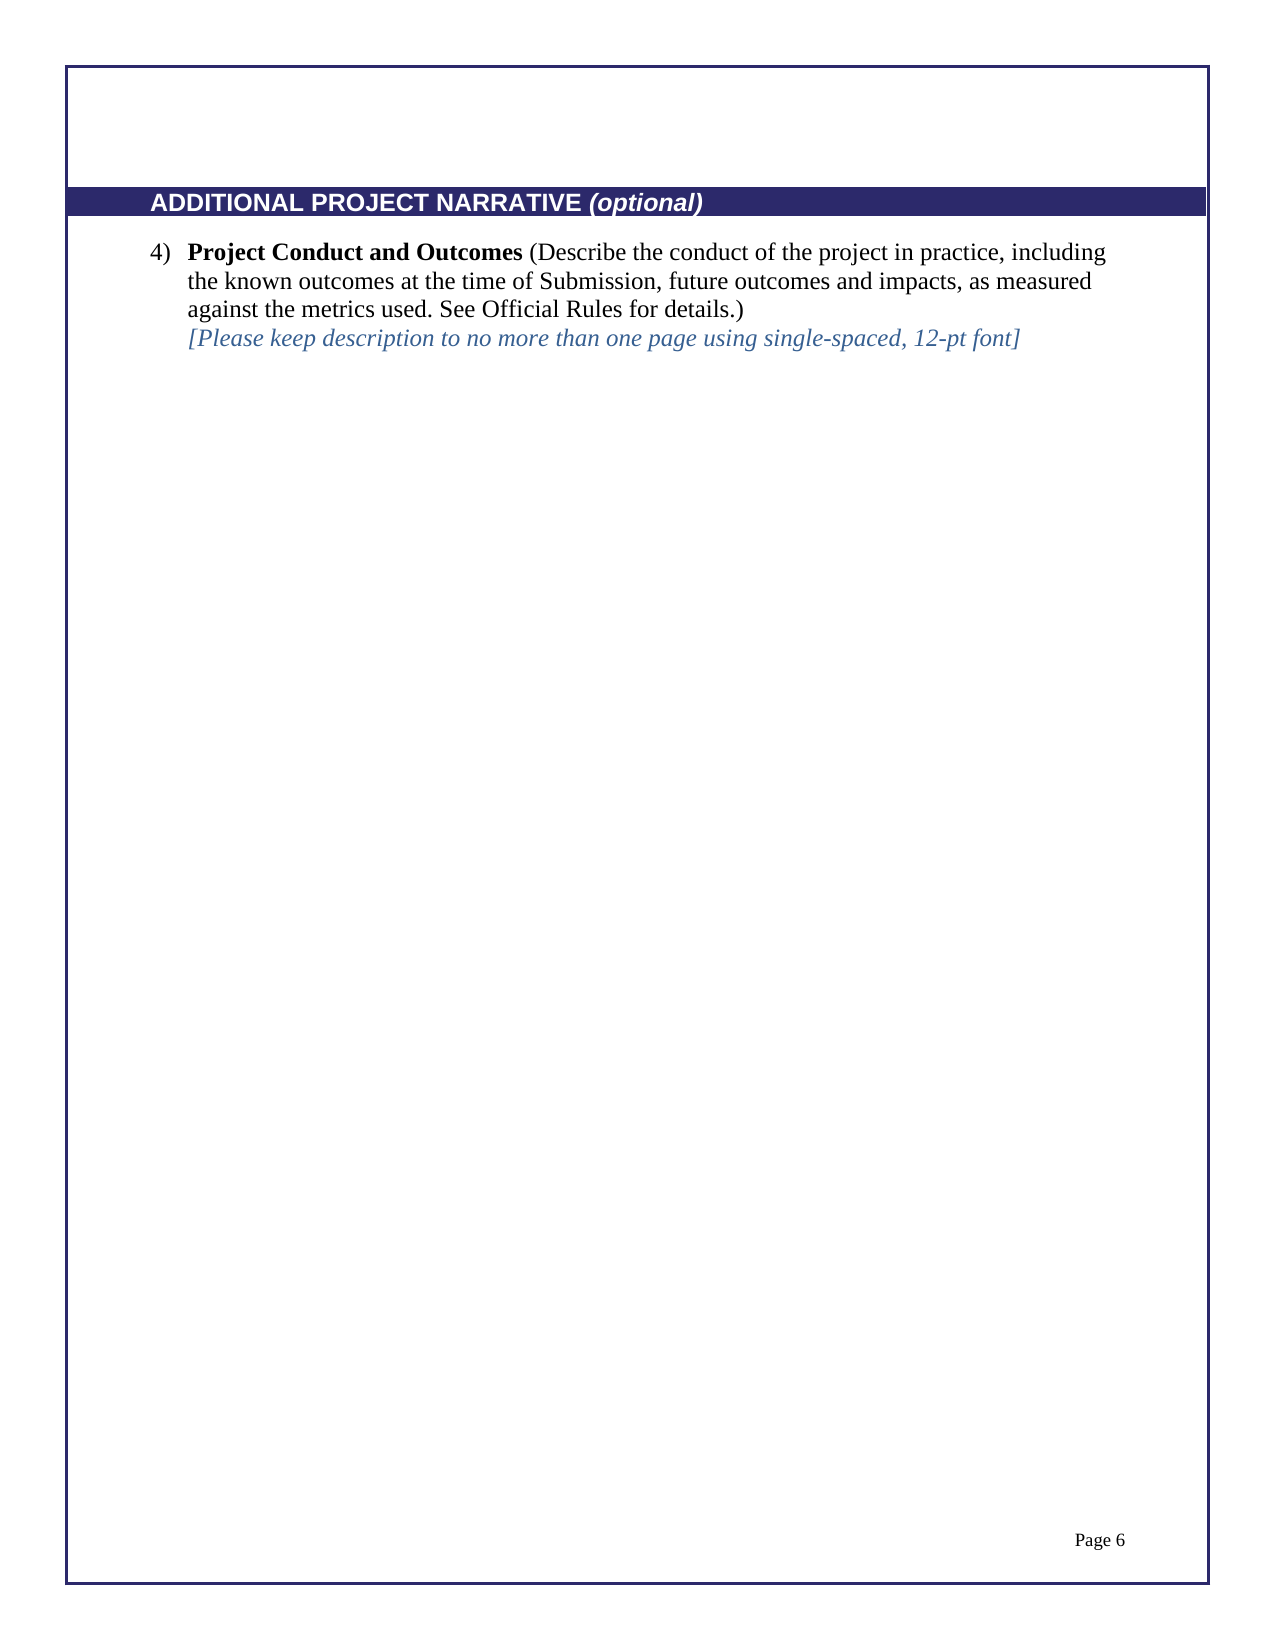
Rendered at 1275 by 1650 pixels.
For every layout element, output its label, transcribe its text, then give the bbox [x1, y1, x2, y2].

text ADDITIONAL PROJECT NARRATIVE (optional) [68, 187, 1206, 216]
list Project Conduct and Outcomes (Describe the conduct of the project in practice, including the known outcomes at the time of Submission, future outcomes and impacts, as measured against the metrics used. See Official Rules for details.) [Please keep description to no more than one page using single-spaced, 12-pt font] [150, 237, 1125, 352]
